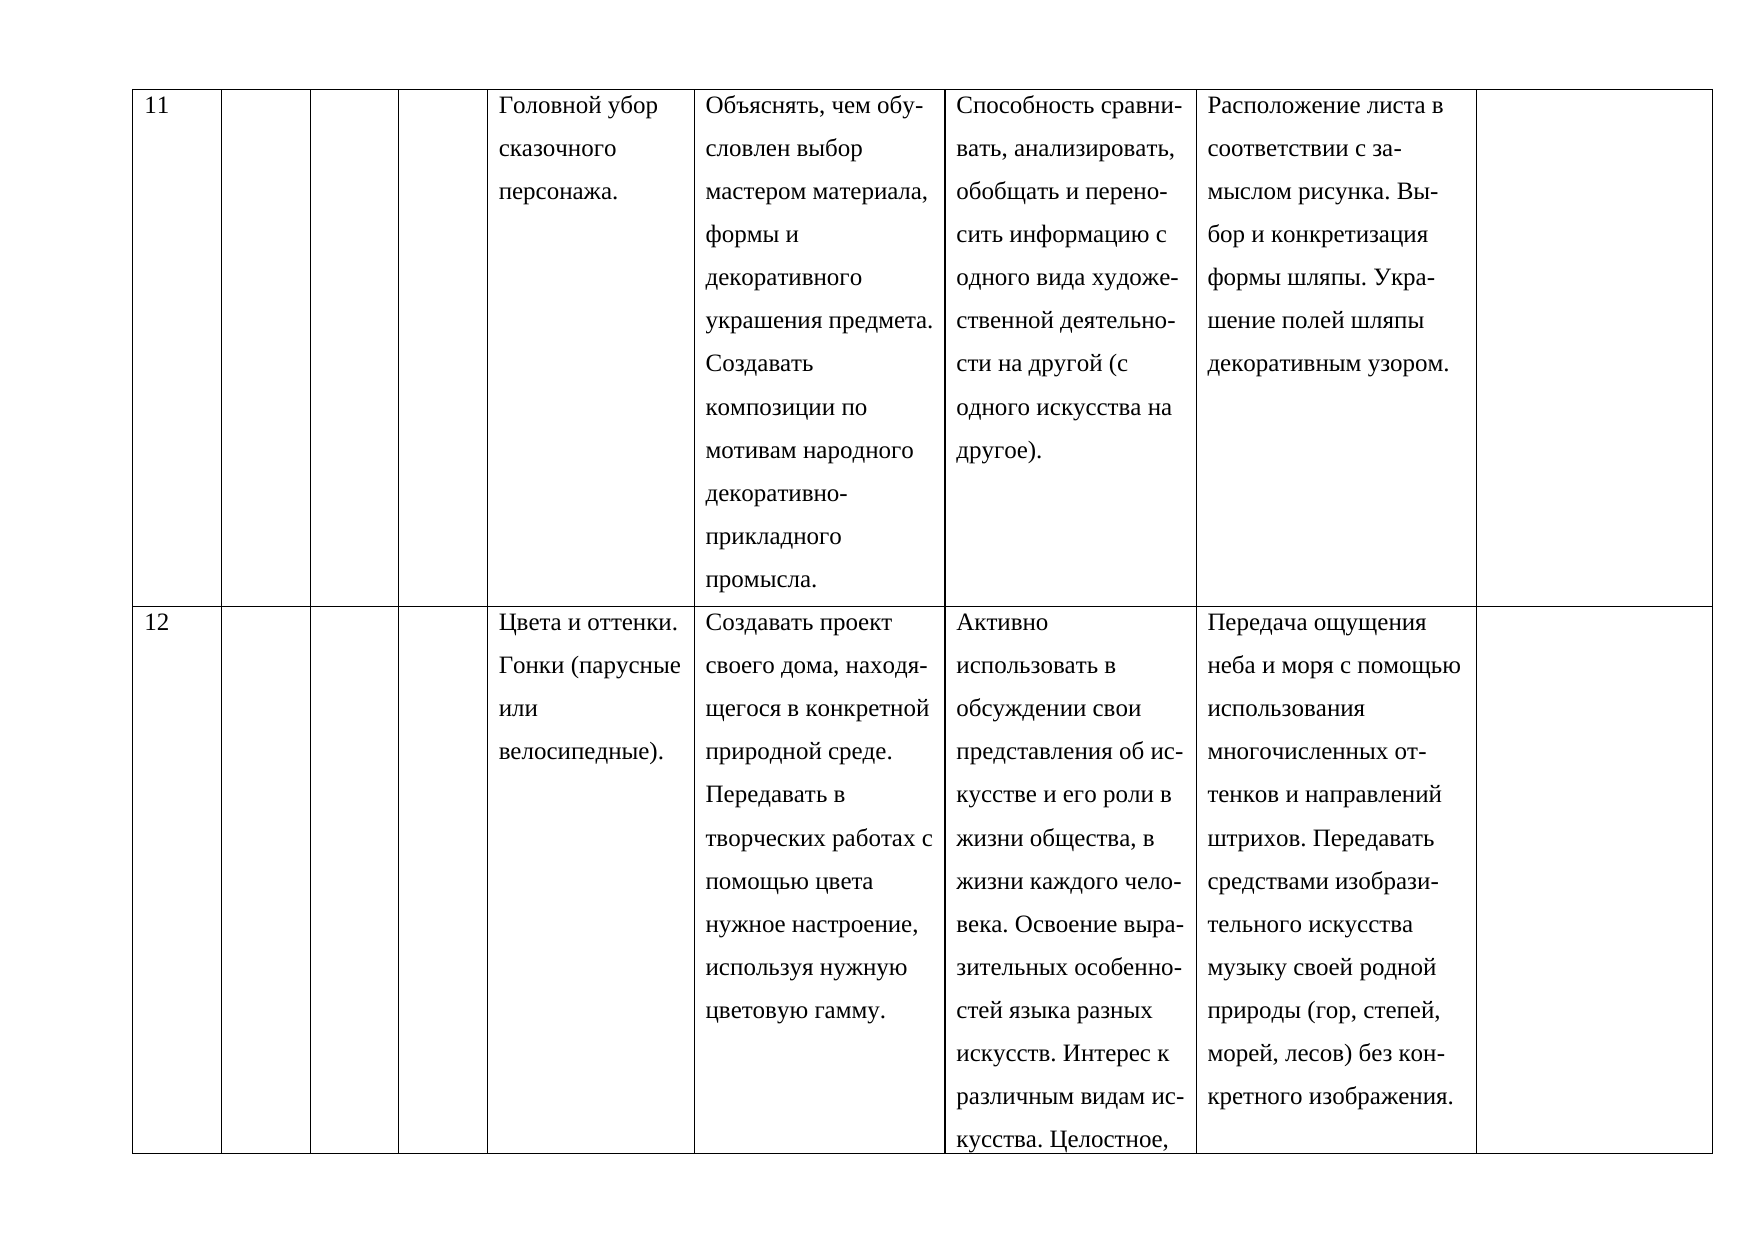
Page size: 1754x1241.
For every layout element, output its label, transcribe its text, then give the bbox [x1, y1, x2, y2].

table_cell [222, 607, 310, 1153]
table_cell Объяснять, чем обусловлен выбор мастером материала, формы и декоративного украшения предмета. Создавать композиции по мотивам народного декоративно-прикладного промысла. [695, 90, 944, 606]
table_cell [695, 607, 944, 1153]
table_cell [399, 90, 487, 606]
table_cell [311, 607, 398, 1153]
table_cell 11 [133, 90, 221, 606]
table_cell [1477, 90, 1712, 606]
table_cell Расположение листа в соответствии с замыслом рисунка. Выбор и конкретизация формы шляпы. Украшение полей шляпы декоративным узором. [1197, 90, 1476, 606]
table_cell Способность сравнивать, анализировать, обобщать и переносить информацию с одного вида художественной деятельности на другой (с одного искусства на другое). [946, 90, 1196, 606]
table_cell 12 [133, 607, 221, 1153]
table_cell [1477, 607, 1712, 1153]
table_cell [311, 90, 398, 606]
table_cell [488, 607, 694, 1153]
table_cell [946, 607, 1196, 1153]
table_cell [1197, 607, 1476, 1153]
table_cell [399, 607, 487, 1153]
table_cell [222, 90, 310, 606]
table_cell Головной убор сказочного персонажа. [488, 90, 694, 606]
